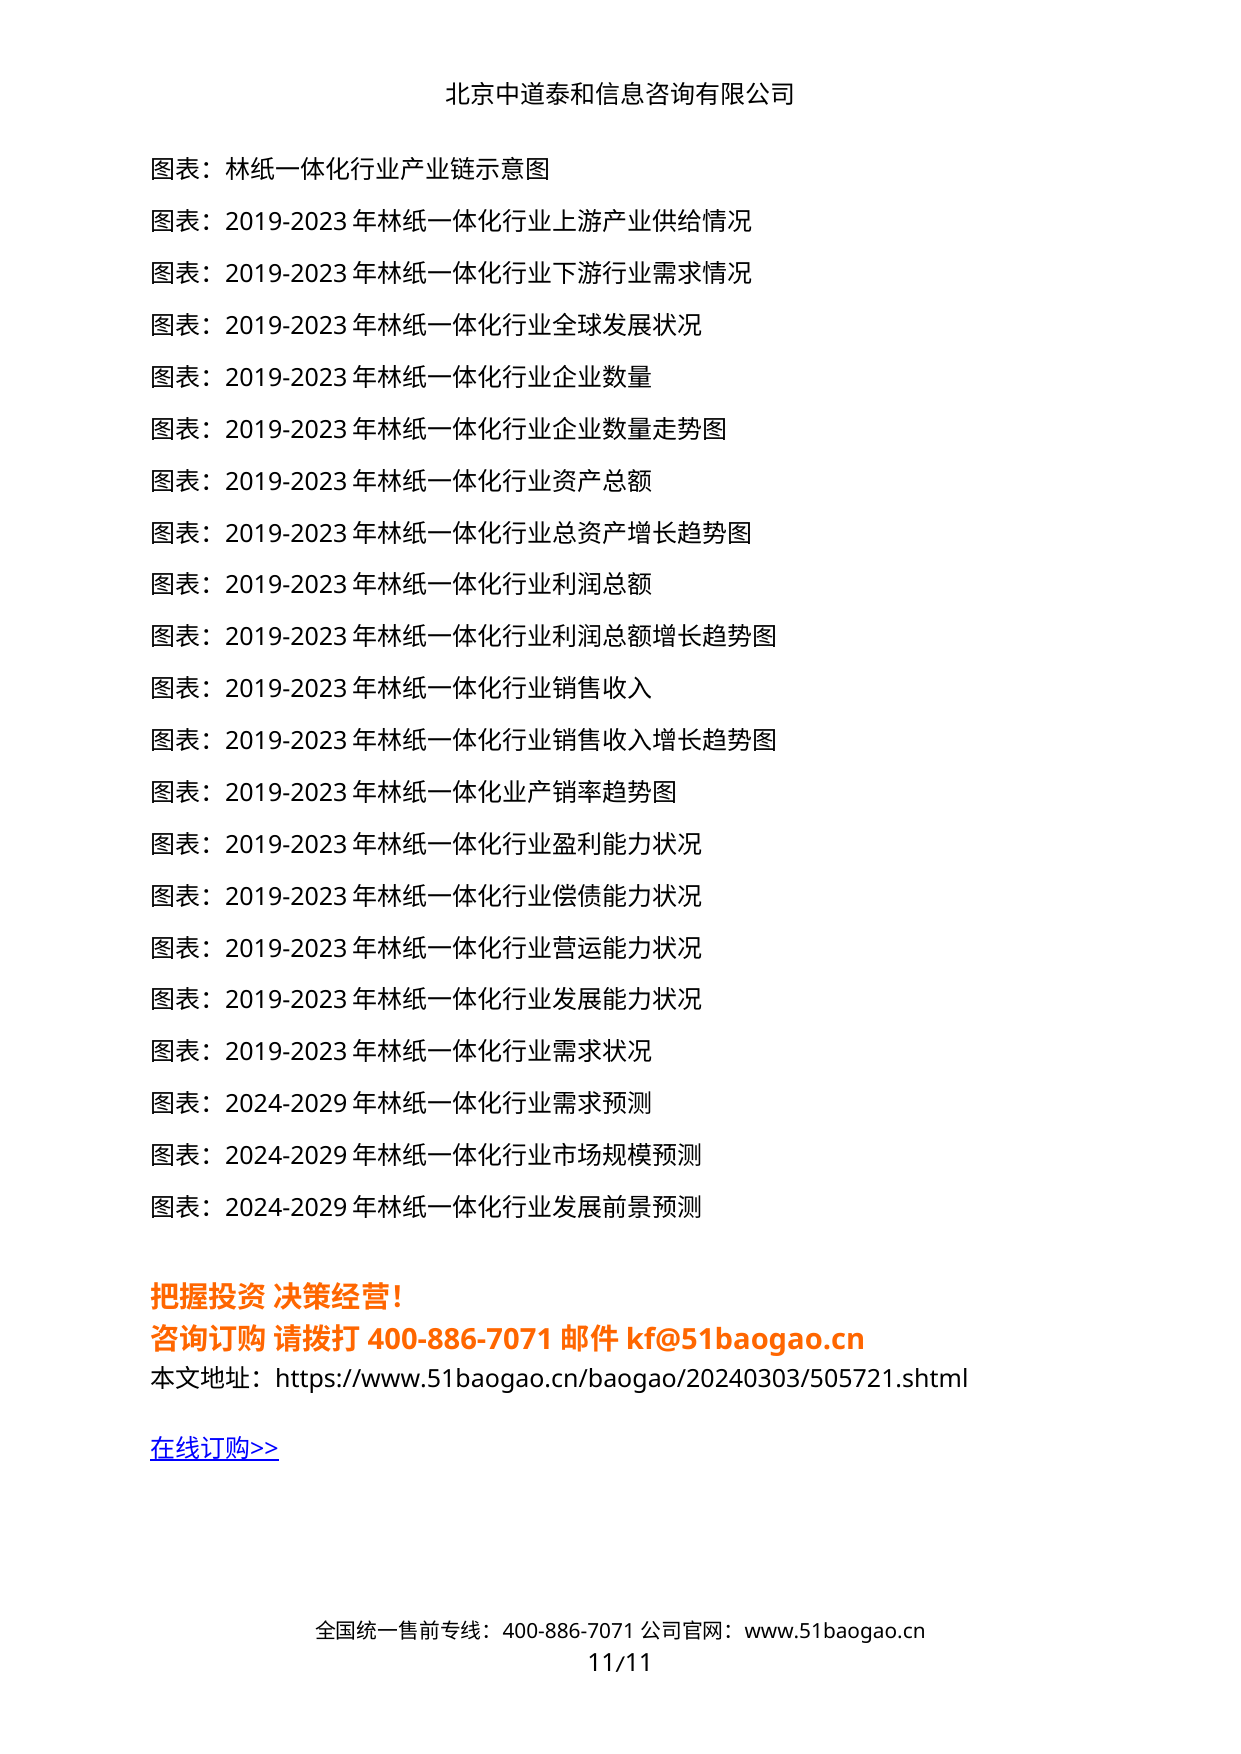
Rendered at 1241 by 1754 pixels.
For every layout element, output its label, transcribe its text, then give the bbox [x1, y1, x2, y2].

text 图表：2019-2023年林纸一体化行业上游产业供给情况 [150, 202, 1090, 238]
text 图表：2019-2023年林纸一体化行业全球发展状况 [150, 306, 1090, 342]
text 图表：2019-2023年林纸一体化行业资产总额 [150, 461, 1090, 497]
text 图表：2019-2023年林纸一体化行业盈利能力状况 [150, 824, 1090, 861]
text 图表：2019-2023年林纸一体化业产销率趋势图 [150, 772, 1090, 809]
text 图表：2019-2023年林纸一体化行业营运能力状况 [150, 928, 1090, 964]
text 图表：2019-2023年林纸一体化行业销售收入增长趋势图 [150, 721, 1090, 757]
text 图表：2019-2023年林纸一体化行业偿债能力状况 [150, 876, 1090, 912]
text 图表：2024-2029年林纸一体化行业市场规模预测 [150, 1136, 1090, 1172]
text 图表：林纸一体化行业产业链示意图 [150, 150, 1090, 186]
text 在线订购>> [150, 1394, 1090, 1465]
text 把握投资 决策经营！咨询订购 请拨打 400-886-7071 邮件 kf@51baogao.cn本文地址：https://www.51baogao.cn/baogao/20240303/505721.shtml [150, 1239, 1090, 1394]
text 图表：2019-2023年林纸一体化行业企业数量 [150, 357, 1090, 394]
text 图表：2024-2029年林纸一体化行业发展前景预测 [150, 1187, 1090, 1224]
text 图表：2019-2023年林纸一体化行业利润总额增长趋势图 [150, 617, 1090, 653]
text 图表：2019-2023年林纸一体化行业销售收入 [150, 669, 1090, 705]
text 图表：2019-2023年林纸一体化行业发展能力状况 [150, 980, 1090, 1016]
text 图表：2019-2023年林纸一体化行业需求状况 [150, 1032, 1090, 1068]
text 图表：2024-2029年林纸一体化行业需求预测 [150, 1084, 1090, 1120]
text 图表：2019-2023年林纸一体化行业企业数量走势图 [150, 409, 1090, 446]
text 图表：2019-2023年林纸一体化行业下游行业需求情况 [150, 254, 1090, 290]
text 图表：2019-2023年林纸一体化行业总资产增长趋势图 [150, 513, 1090, 549]
text 图表：2019-2023年林纸一体化行业利润总额 [150, 565, 1090, 601]
